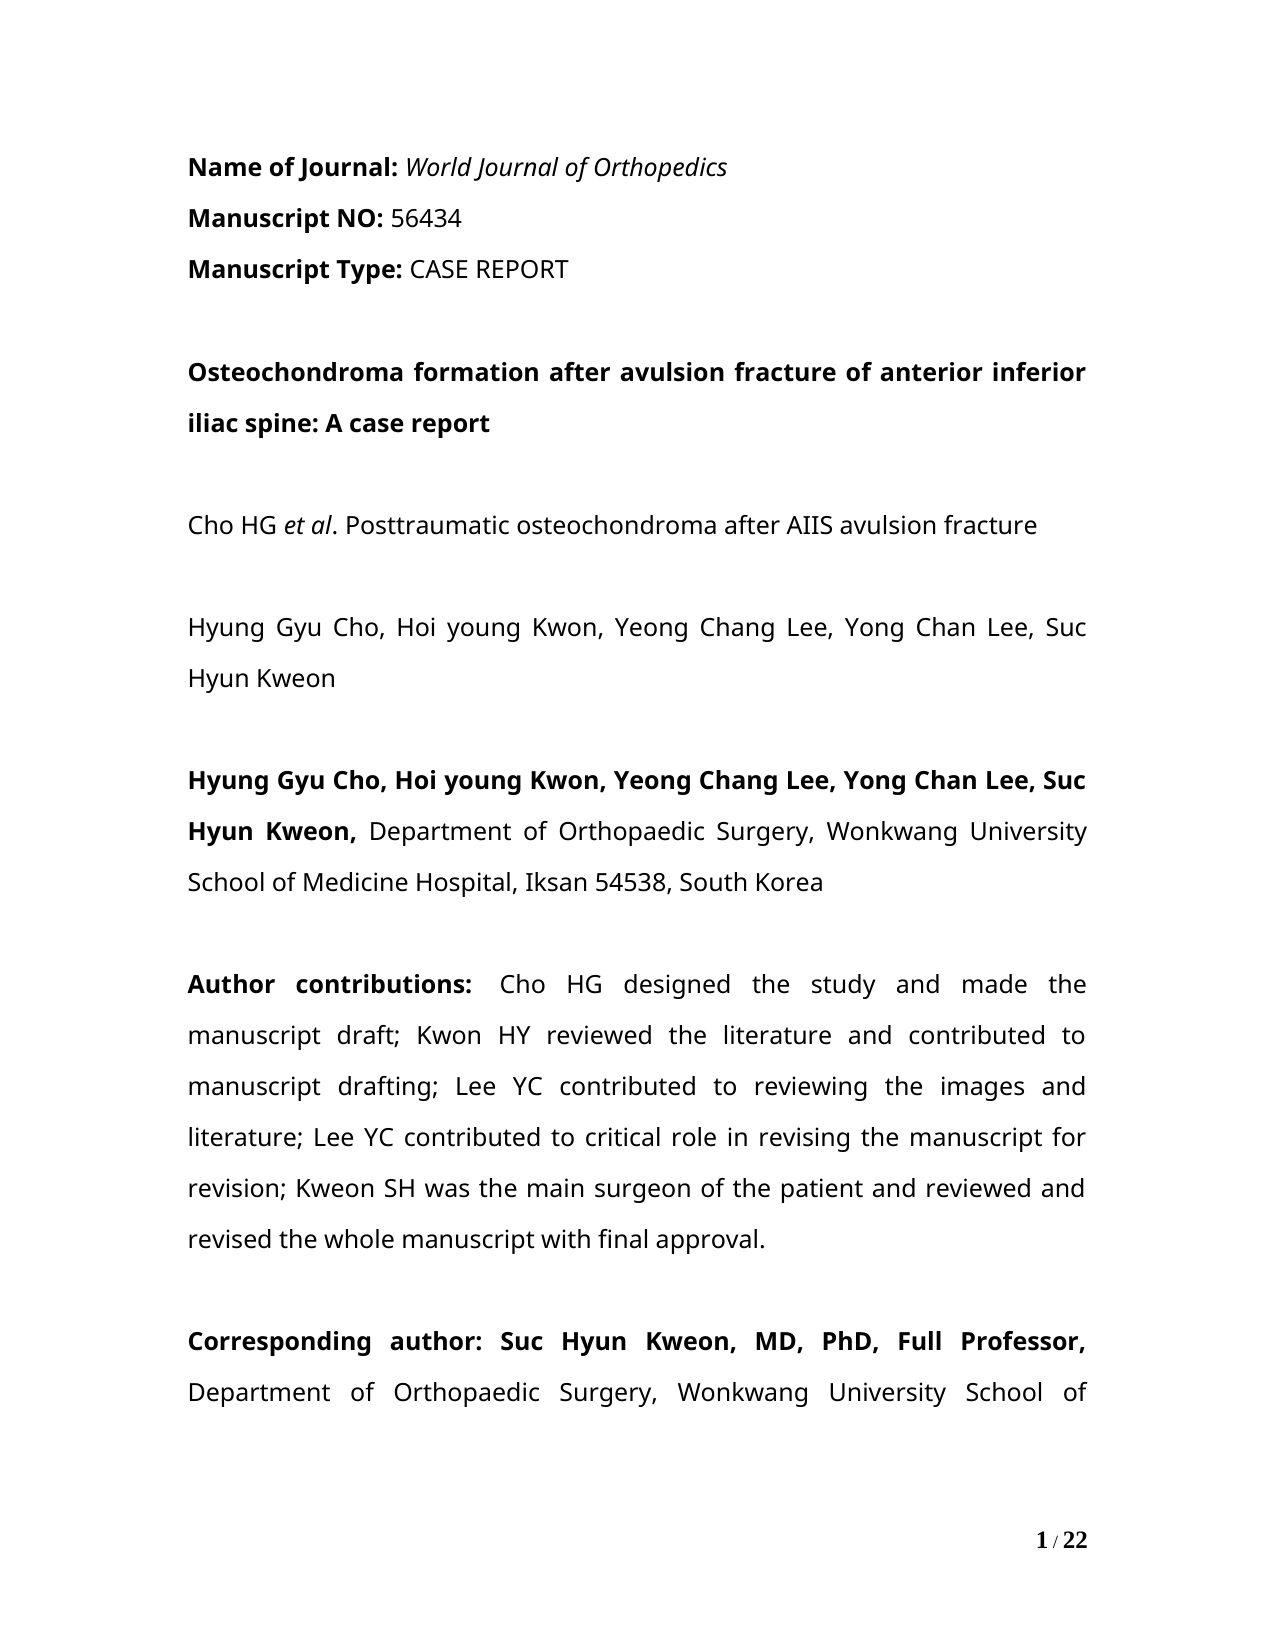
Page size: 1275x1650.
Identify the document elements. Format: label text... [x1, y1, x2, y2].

text Manuscript Type: CASE REPORT [187, 252, 1087, 286]
text Hyung Gyu Cho, Hoi young Kwon, Yeong Chang Lee, Yong Chan Lee, Suc Hyun Kweon [187, 609, 1087, 694]
text Author contributions: Cho HG designed the study and made the manuscript draft; Kwon HY reviewed the literature and contributed to manuscript drafting; Lee YC contributed to reviewing the images and literature; Lee YC contributed to critical role in revising the manuscript for revision; Kweon SH was the main surgeon of the patient and reviewed and revised the whole manuscript with final approval. [187, 967, 1087, 1256]
text Osteochondroma formation after avulsion fracture of anterior inferior iliac spine: A case report [187, 354, 1087, 439]
text Cho HG et al. Posttraumatic osteochondroma after AIIS avulsion fracture [187, 507, 1087, 541]
text Hyung Gyu Cho, Hoi young Kwon, Yeong Chang Lee, Yong Chan Lee, Suc Hyun Kweon, Department of Orthopaedic Surgery, Wonkwang University School of Medicine Hospital, Iksan 54538, South Korea [187, 762, 1087, 899]
text Manuscript NO: 56434 [187, 201, 1087, 235]
text Name of Journal: World Journal of Orthopedics [187, 150, 1087, 184]
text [187, 1324, 1087, 1409]
